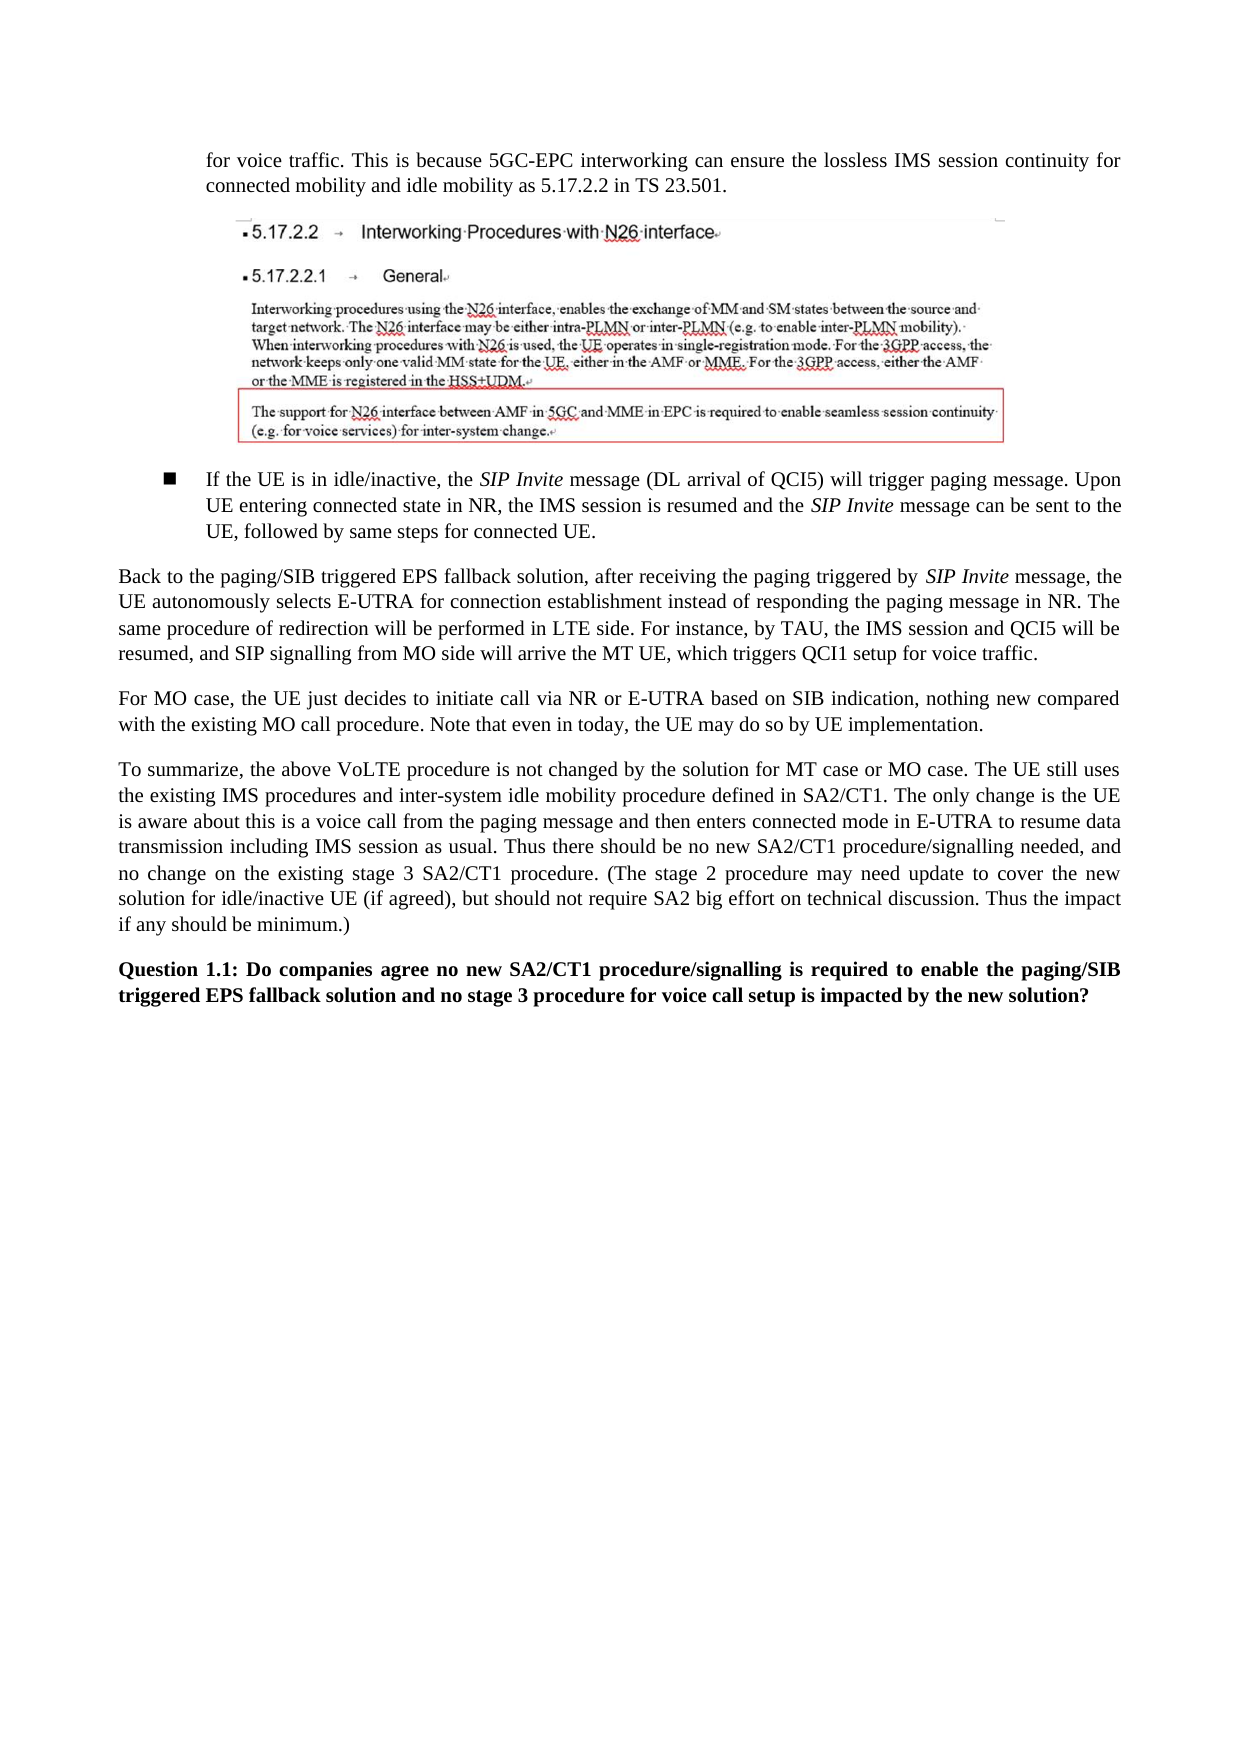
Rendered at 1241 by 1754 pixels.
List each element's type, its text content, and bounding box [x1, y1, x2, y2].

list If the UE is in idle/inactive, the SIP Invite message (DL arrival of QCI5) will trigger paging message. Upon UE entering connected state in NR, the IMS session is resumed and the SIP Invite message can be sent to the UE, followed by same steps for connected UE. [162, 467, 1122, 543]
picture [235, 218, 1005, 447]
text Question 1.1: Do companies agree no new SA2/CT1 procedure/signalling is required to enable the paging/SIB triggered EPS fallback solution and no stage 3 procedure for voice call setup is impacted by the new solution? [118, 957, 1122, 1007]
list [162, 147, 1122, 197]
text For MO case, the UE just decides to initiate call via NR or E-UTRA based on SIB indication, nothing new compared with the existing MO call procedure. Note that even in today, the UE may do so by UE implementation. [118, 686, 1122, 736]
text To summarize, the above VoLTE procedure is not changed by the solution for MT case or MO case. The UE still uses the existing IMS procedures and inter-system idle mobility procedure defined in SA2/CT1. The only change is the UE is aware about this is a voice call from the paging message and then enters connected mode in E-UTRA to resume data transmission including IMS session as usual. Thus there should be no new SA2/CT1 procedure/signalling needed, and no change on the existing stage 3 SA2/CT1 procedure. (The stage 2 procedure may need update to cover the new solution for idle/inactive UE (if agreed), but should not require SA2 big effort on technical discussion. Thus the impact if any should be minimum.) [118, 757, 1122, 936]
text Back to the paging/SIB triggered EPS fallback solution, after receiving the paging triggered by SIP Invite message, the UE autonomously selects E-UTRA for connection establishment instead of responding the paging message in NR. The same procedure of redirection will be performed in LTE side. For instance, by TAU, the IMS session and QCI5 will be resumed, and SIP signalling from MO side will arrive the MT UE, which triggers QCI1 setup for voice traffic. [118, 563, 1122, 665]
